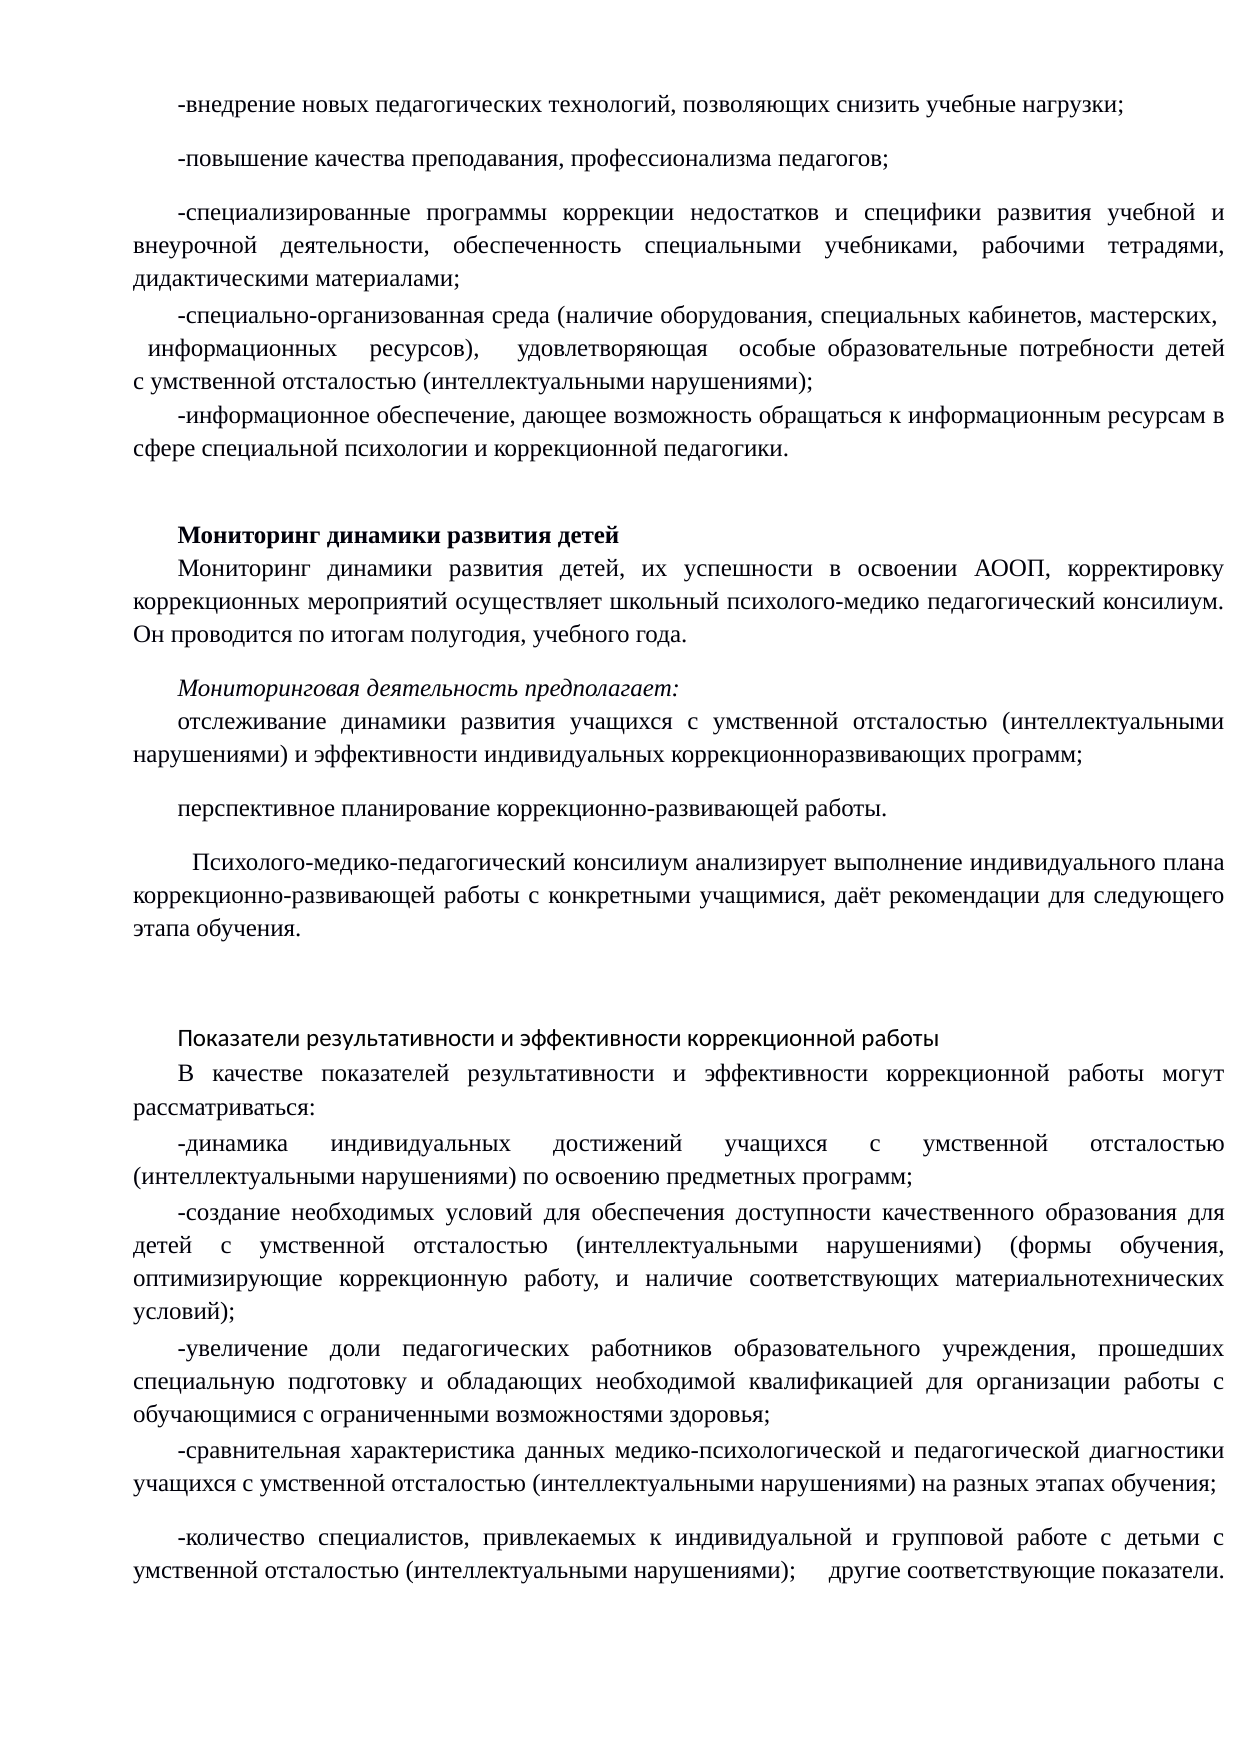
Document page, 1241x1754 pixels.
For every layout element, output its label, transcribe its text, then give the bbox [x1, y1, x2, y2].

subtitle Показатели результативности и эффективности коррекционной работы [133, 1022, 1225, 1052]
text -внедрение новых педагогических технологий, позволяющих снизить учебные нагрузки; [133, 89, 1176, 118]
text -увеличение доли педагогических работников образовательного учреждения, прошедших специальную подготовку и обладающих необходимой квалификацией для организации работы с обучающимися с ограниченными возможностями здоровья; [133, 1333, 1225, 1428]
text -информационное обеспечение, дающее возможность обращаться к информационным ресурсам в сфере специальной психологии и коррекционной педагогики. [133, 400, 1225, 462]
text перспективное планирование коррекционно-развивающей работы. [133, 793, 1225, 822]
text -создание необходимых условий для обеспечения доступности качественного образования для детей с умственной отсталостью (интеллектуальными нарушениями) (формы обучения, оптимизирующие коррекционную работу, и наличие соответствующих материальнотехнических условий); [133, 1197, 1225, 1325]
text Мониторинговая деятельность предполагает: [133, 673, 1225, 702]
text -динамика индивидуальных достижений учащихся с умственной отсталостью (интеллектуальными нарушениями) по освоению предметных программ; [133, 1128, 1225, 1190]
text Мониторинг динамики развития детей, их успешности в освоении АООП, корректировку коррекционных мероприятий осуществляет школьный психолого-медико педагогический консилиум. Он проводится по итогам полугодия, учебного года. [133, 553, 1225, 648]
text -сравнительная характеристика данных медико-психологической и педагогической диагностики учащихся с умственной отсталостью (интеллектуальными нарушениями) на разных этапах обучения; [133, 1436, 1225, 1497]
text -специально-организованная среда (наличие оборудования, специальных кабинетов, мастерских, информационных ресурсов), удовлетворяющая особые образовательные потребности детей с умственной отсталостью (интеллектуальными нарушениями); [133, 300, 1225, 394]
text -количество специалистов, привлекаемых к индивидуальной и групповой работе с детьми с умственной отсталостью (интеллектуальными нарушениями);  другие соответствующие показатели. [133, 1522, 1225, 1584]
text -специализированные программы коррекции недостатков и специфики развития учебной и внеурочной деятельности, обеспеченность специальными учебниками, рабочими тетрадями, дидактическими материалами; [133, 197, 1225, 292]
text Мониторинг динамики развития детей [133, 520, 1225, 549]
text отслеживание динамики развития учащихся с умственной отсталостью (интеллектуальными нарушениями) и эффективности индивидуальных коррекционноразвивающих программ; [133, 706, 1225, 768]
text -повышение качества преподавания, профессионализма педагогов; [133, 143, 1176, 172]
text В качестве показателей результативности и эффективности коррекционной работы могут рассматриваться: [133, 1058, 1225, 1120]
text Психолого-медико-педагогический консилиум анализирует выполнение индивидуального плана коррекционно-развивающей работы с конкретными учащимися, даёт рекомендации для следующего этапа обучения. [133, 847, 1225, 941]
